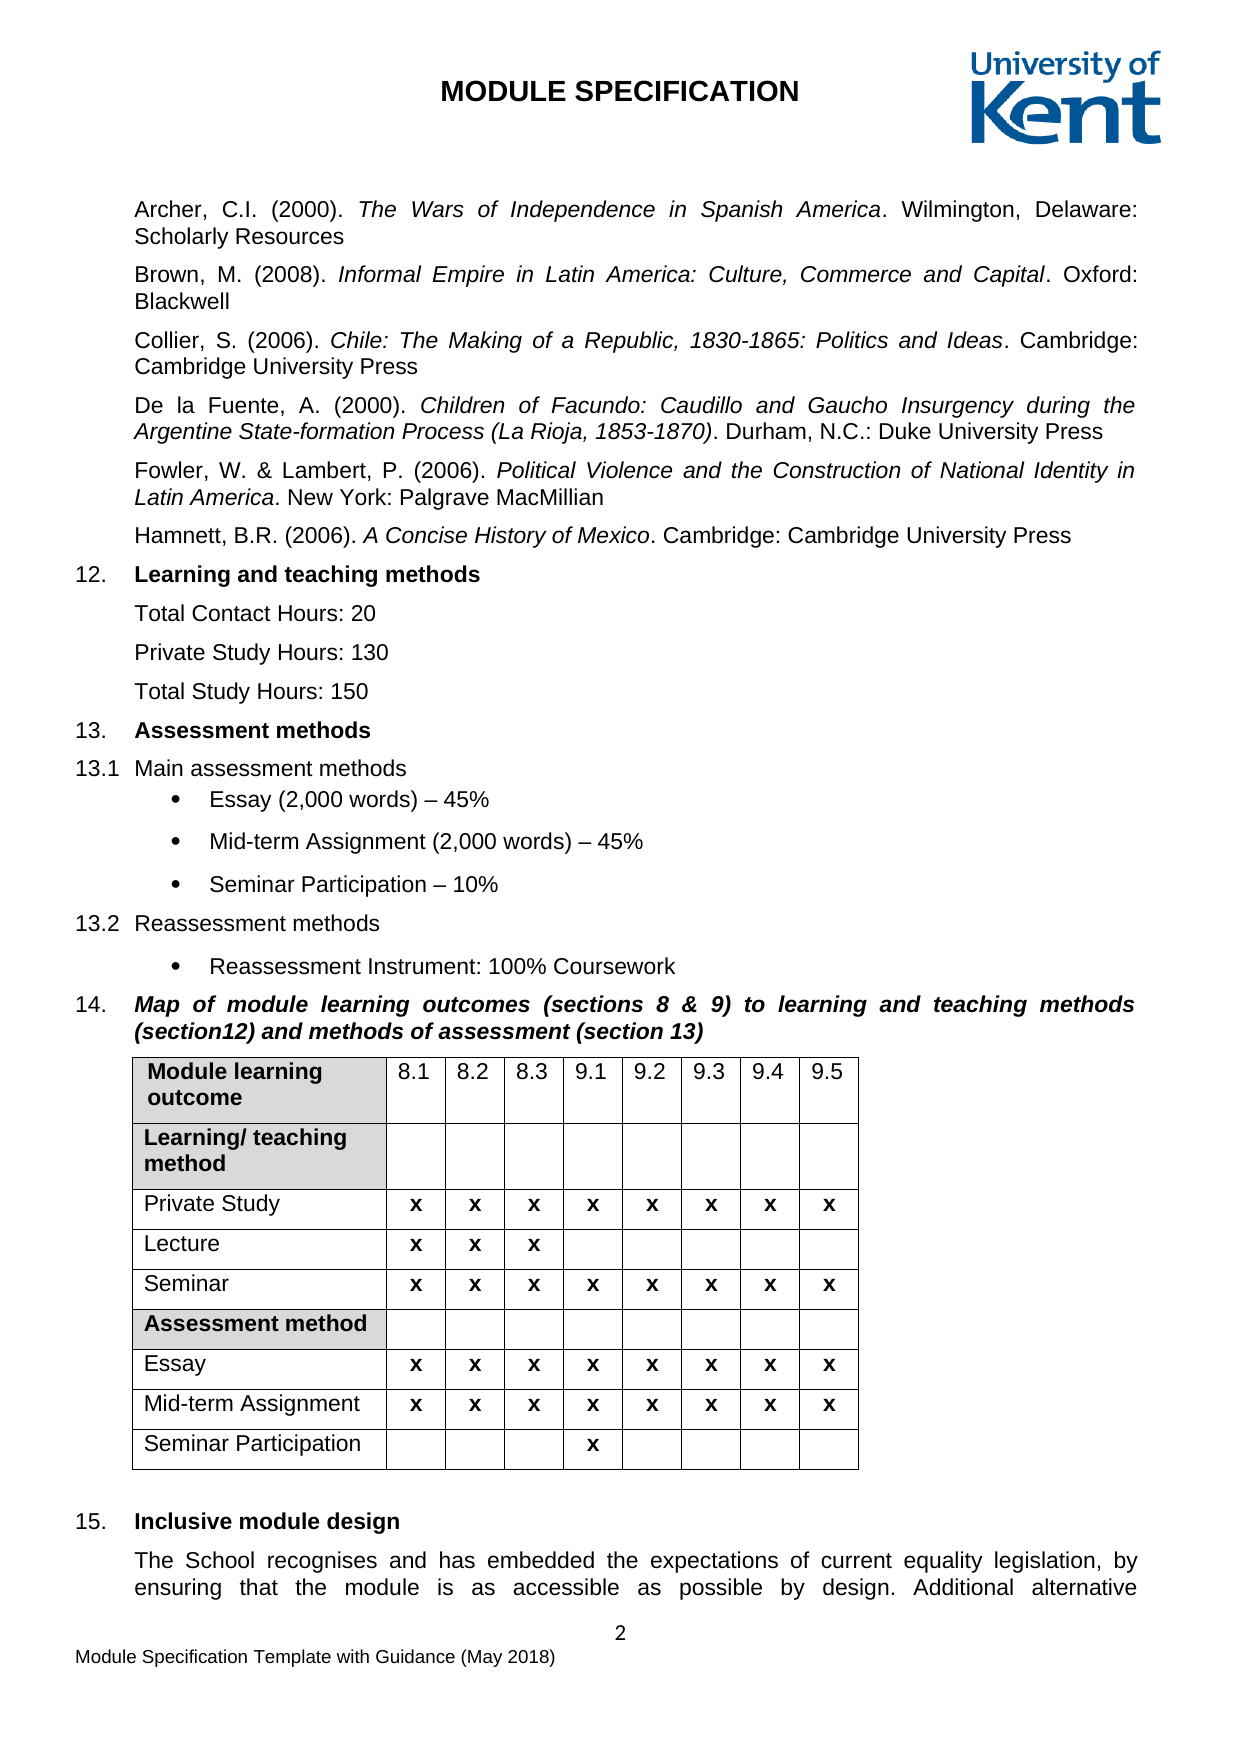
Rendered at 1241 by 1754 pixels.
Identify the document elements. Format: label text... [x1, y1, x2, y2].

table_cell [741, 1124, 799, 1189]
table_cell Learning/ teaching method [133, 1124, 386, 1189]
list Main assessment methods [75, 755, 1165, 782]
table_cell x [446, 1270, 504, 1309]
table_cell x [623, 1350, 681, 1389]
table_cell [564, 1310, 622, 1349]
table_cell x [505, 1350, 563, 1389]
text Archer, C.I. (2000). The Wars of Independence in Spanish America. Wilmington, Delaware: Scholarly Resources [134, 196, 1138, 249]
table_cell [741, 1430, 799, 1468]
table_header 9.5 [800, 1058, 858, 1123]
picture [970, 48, 1163, 145]
table_cell [387, 1124, 445, 1189]
table_cell [682, 1310, 740, 1349]
table_cell Lecture [133, 1230, 386, 1269]
text Hamnett, B.R. (2006). A Concise History of Mexico. Cambridge: Cambridge University Press [134, 522, 1138, 549]
table_cell x [741, 1190, 799, 1229]
table_cell [446, 1310, 504, 1349]
table_header 8.2 [446, 1058, 504, 1123]
list Reassessment Instrument: 100% Coursework [172, 953, 1138, 979]
list Inclusive module design [75, 1508, 1138, 1535]
table_header 9.1 [564, 1058, 622, 1123]
table_cell [446, 1124, 504, 1189]
table_cell [800, 1310, 858, 1349]
table_cell x [682, 1390, 740, 1428]
text Total Contact Hours: 20 [134, 600, 1138, 626]
table_cell x [623, 1390, 681, 1428]
table_cell x [623, 1270, 681, 1309]
table_cell Assessment method [133, 1310, 386, 1349]
table_cell Private Study [133, 1190, 386, 1229]
table_cell [623, 1124, 681, 1189]
table_cell [505, 1310, 563, 1349]
table_cell [505, 1430, 563, 1468]
table_cell x [387, 1230, 445, 1269]
table_header 9.2 [623, 1058, 681, 1123]
table_cell [682, 1430, 740, 1468]
table_cell x [505, 1230, 563, 1269]
table_header Module learning outcome [133, 1058, 386, 1123]
table_cell [564, 1230, 622, 1269]
table_header 9.4 [741, 1058, 799, 1123]
list Learning and teaching methods [75, 561, 1138, 587]
table_cell [564, 1124, 622, 1189]
list Essay (2,000 words) – 45% [172, 786, 1138, 812]
table_cell x [387, 1390, 445, 1428]
table_cell x [446, 1190, 504, 1229]
text Fowler, W. & Lambert, P. (2006). Political Violence and the Construction of National Identity in Latin America. New York: Palgrave MacMillian [134, 457, 1138, 510]
table_cell x [387, 1270, 445, 1309]
table_cell x [800, 1350, 858, 1389]
table_cell [741, 1230, 799, 1269]
table_cell [623, 1430, 681, 1468]
table_cell x [446, 1390, 504, 1428]
table_cell x [564, 1430, 622, 1468]
table_header 9.3 [682, 1058, 740, 1123]
table_cell x [682, 1270, 740, 1309]
table_cell x [564, 1270, 622, 1309]
table_cell x [564, 1390, 622, 1428]
text De la Fuente, A. (2000). Children of Facundo: Caudillo and Gaucho Insurgency during the Argentine State-formation Process (La Rioja, 1853-1870). Durham, N.C.: Duke University Press [134, 392, 1138, 444]
table_cell x [741, 1390, 799, 1428]
table_cell Essay [133, 1350, 386, 1389]
text Collier, S. (2006). Chile: The Making of a Republic, 1830-1865: Politics and Ideas. Cambridge: Cambridge University Press [134, 327, 1138, 379]
table_cell x [505, 1270, 563, 1309]
table_cell x [564, 1190, 622, 1229]
table_cell x [446, 1230, 504, 1269]
table_cell [387, 1430, 445, 1468]
table_cell Mid-term Assignment [133, 1390, 386, 1428]
text Brown, M. (2008). Informal Empire in Latin America: Culture, Commerce and Capital. Oxford: Blackwell [134, 261, 1138, 314]
table_cell x [387, 1190, 445, 1229]
table_cell x [505, 1390, 563, 1428]
table_cell x [387, 1350, 445, 1389]
table_cell x [682, 1190, 740, 1229]
table_cell x [800, 1270, 858, 1309]
list Assessment methods [75, 717, 1138, 743]
table_header 8.1 [387, 1058, 445, 1123]
list Mid-term Assignment (2,000 words) – 45% [172, 828, 1138, 855]
table_cell x [564, 1350, 622, 1389]
table_cell x [741, 1350, 799, 1389]
table_cell Seminar Participation [133, 1430, 386, 1468]
table_cell x [682, 1350, 740, 1389]
table_cell [682, 1124, 740, 1189]
text Total Study Hours: 150 [134, 678, 1138, 704]
table_cell [800, 1124, 858, 1189]
table_cell [682, 1230, 740, 1269]
table_cell x [505, 1190, 563, 1229]
table_cell [505, 1124, 563, 1189]
table_cell x [800, 1190, 858, 1229]
table_cell x [800, 1390, 858, 1428]
text 13.2 Reassessment methods [75, 910, 1165, 936]
table_cell x [741, 1270, 799, 1309]
table_cell x [623, 1190, 681, 1229]
table_cell [741, 1310, 799, 1349]
table_cell [800, 1430, 858, 1468]
text Private Study Hours: 130 [134, 639, 1138, 665]
table_cell [623, 1310, 681, 1349]
table_header 8.3 [505, 1058, 563, 1123]
table_cell [387, 1310, 445, 1349]
table_cell [446, 1430, 504, 1468]
list Seminar Participation – 10% [172, 871, 1138, 897]
table_cell [623, 1230, 681, 1269]
table_cell Seminar [133, 1270, 386, 1309]
table_cell [800, 1230, 858, 1269]
list Map of module learning outcomes (sections 8 & 9) to learning and teaching methods (section12) and methods of assessment (section 13) [75, 991, 1138, 1044]
table_cell x [446, 1350, 504, 1389]
